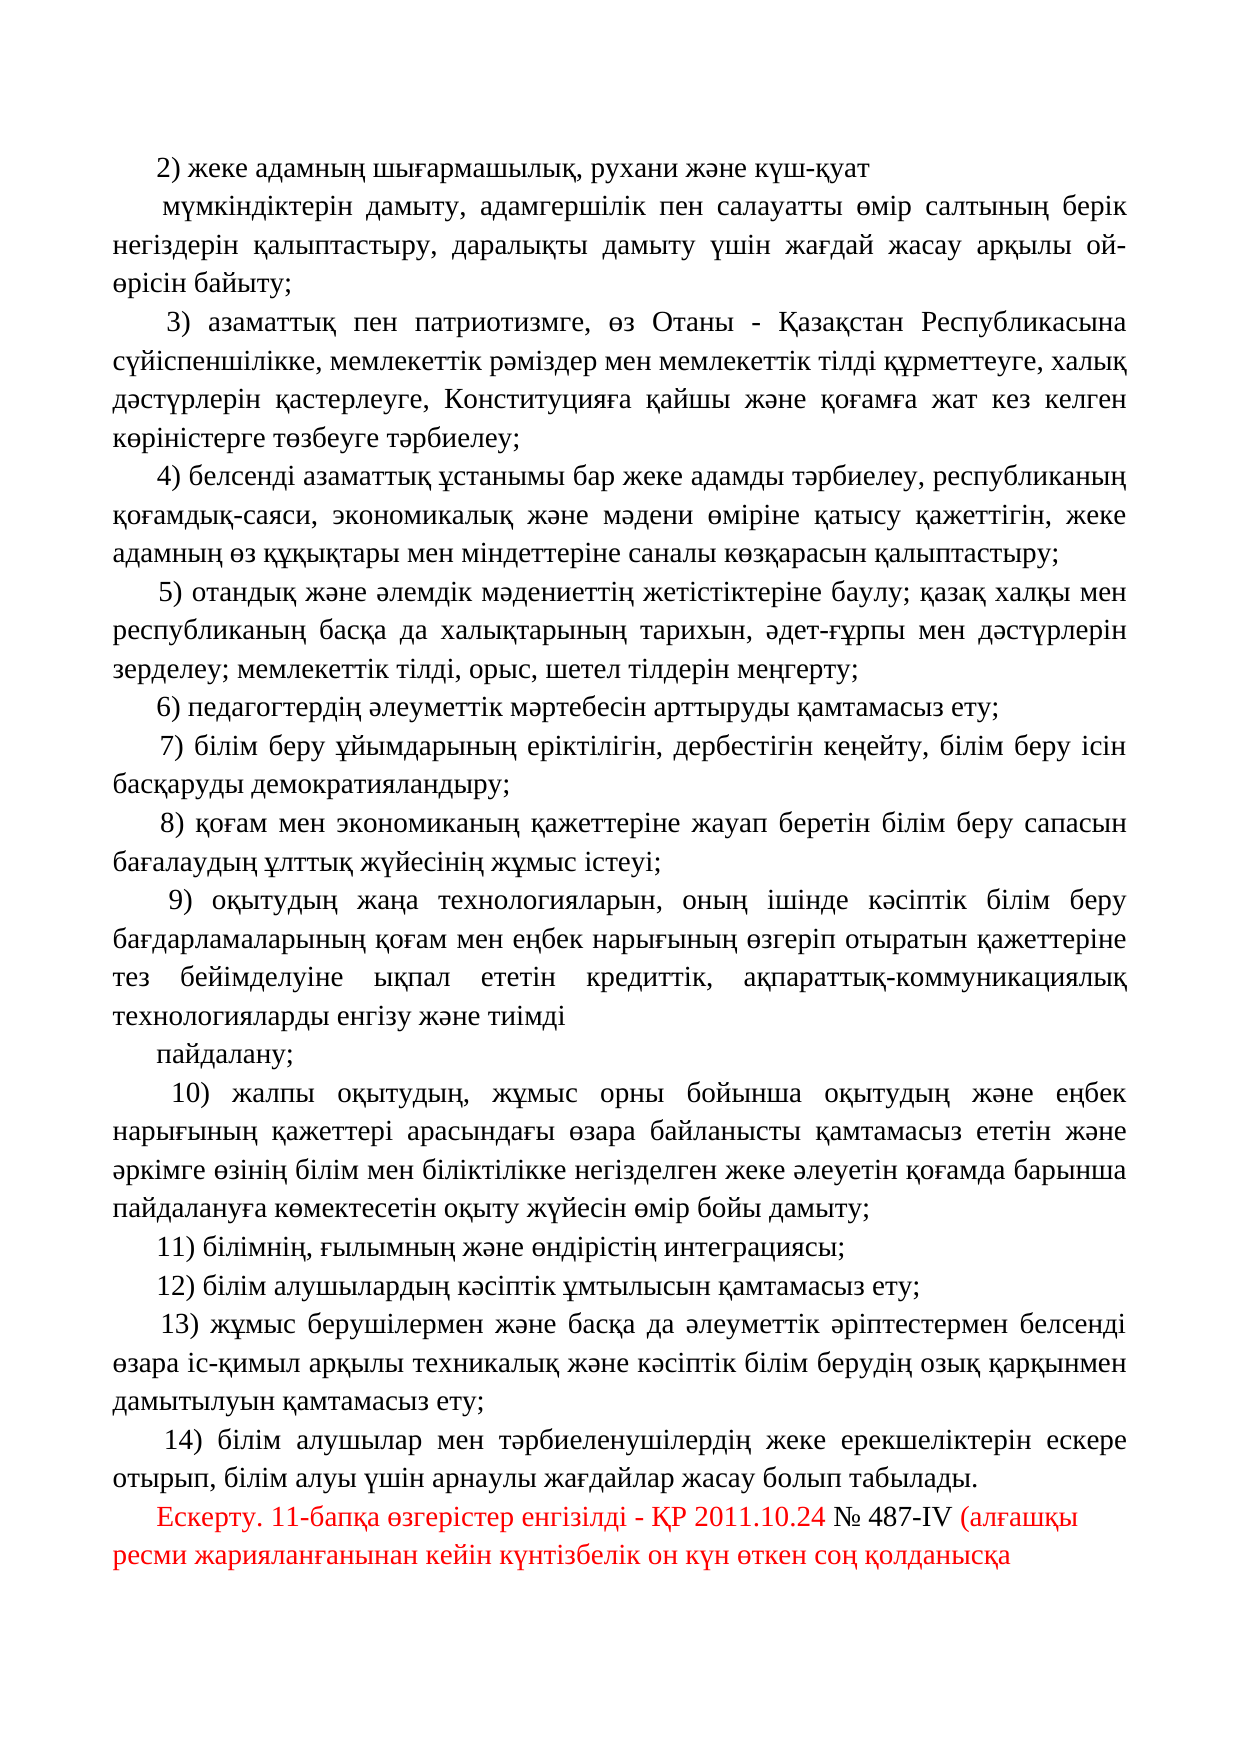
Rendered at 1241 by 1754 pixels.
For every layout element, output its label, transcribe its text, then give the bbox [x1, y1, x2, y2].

text 4) белсенді азаматтық ұстанымы бар жеке адамды тәрбиелеу, республиканың қоғамдық-саяси, экономикалық және мәдени өміріне қатысу қажеттігін, жеке адамның өз құқықтары мен міндеттеріне саналы көзқарасын қалыптастыру; [112, 458, 1128, 569]
text 8) қоғам мен экономиканың қажеттеріне жауап беретін білім беру сапасын бағалаудың ұлттық жүйесінің жұмыс істеуі; [112, 805, 1128, 877]
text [112, 1499, 1128, 1571]
text 13) жұмыс берушілермен және басқа да әлеуметтік әріптестермен белсенді өзара іс-қимыл арқылы техникалық және кәсіптік білім берудің озық қарқынмен дамытылуын қамтамасыз ету; [112, 1306, 1128, 1417]
text 14) білім алушылар мен тәрбиеленушілердің жеке ерекшеліктерін ескере отырып, білім алуы үшін арнаулы жағдайлар жасау болып табылады. [112, 1422, 1128, 1494]
text 7) білім беру ұйымдарының еріктілігін, дербестігін кеңейту, білім беру ісін басқаруды демократияландыру; [112, 728, 1128, 800]
text 12) білім алушылардың кәсіптік ұмтылысын қамтамасыз ету; [112, 1268, 1128, 1301]
text 6) педагогтердің әлеуметтік мәртебесін арттыруды қамтамасыз ету; [112, 689, 1128, 723]
text 3) азаматтық пен патриотизмге, өз Отаны - Қазақстан Республикасына сүйіспеншілікке, мемлекеттік рәміздер мен мемлекеттік тілді құрметтеуге, халық дәстүрлерін қастерлеуге, Конституцияға қайшы және қоғамға жат кез келген көріністерге төзбеуге тәрбиелеу; [112, 304, 1128, 453]
text 5) отандық және әлемдік мәдениеттің жетістіктеріне баулу; қазақ халқы мен республиканың басқа да халықтарының тарихын, әдет-ғұрпы мен дәстүрлерін зерделеу; мемлекеттік тілді, орыс, шетел тілдерін меңгерту; [112, 574, 1128, 684]
text мүмкіндіктерін дамыту, адамгершілік пен салауатты өмір салтының берік негіздерін қалыптастыру, даралықты дамыту үшін жағдай жасау арқылы ой-өрісін байыту; [112, 188, 1128, 299]
text 2) жеке адамның шығармашылық, рухани және күш-қуат [112, 150, 1128, 183]
text 11) білімнің, ғылымның және өндірістің интеграциясы; [112, 1229, 1128, 1263]
text 10) жалпы оқытудың, жұмыс орны бойынша оқытудың және еңбек нарығының қажеттері арасындағы өзара байланысты қамтамасыз ететін және әркімге өзінің білім мен біліктілікке негізделген жеке әлеуетін қоғамда барынша пайдалануға көмектесетін оқыту жүйесін өмір бойы дамыту; [112, 1075, 1128, 1224]
text пайдалану; [112, 1036, 1128, 1070]
text 9) оқытудың жаңа технологияларын, оның ішінде кәсіптік білім беру бағдарламаларының қоғам мен еңбек нарығының өзгеріп отыратын қажеттеріне тез бейімделуіне ықпал ететін кредиттік, ақпараттық-коммуникациялық технологияларды енгізу және тиімді [112, 882, 1128, 1031]
